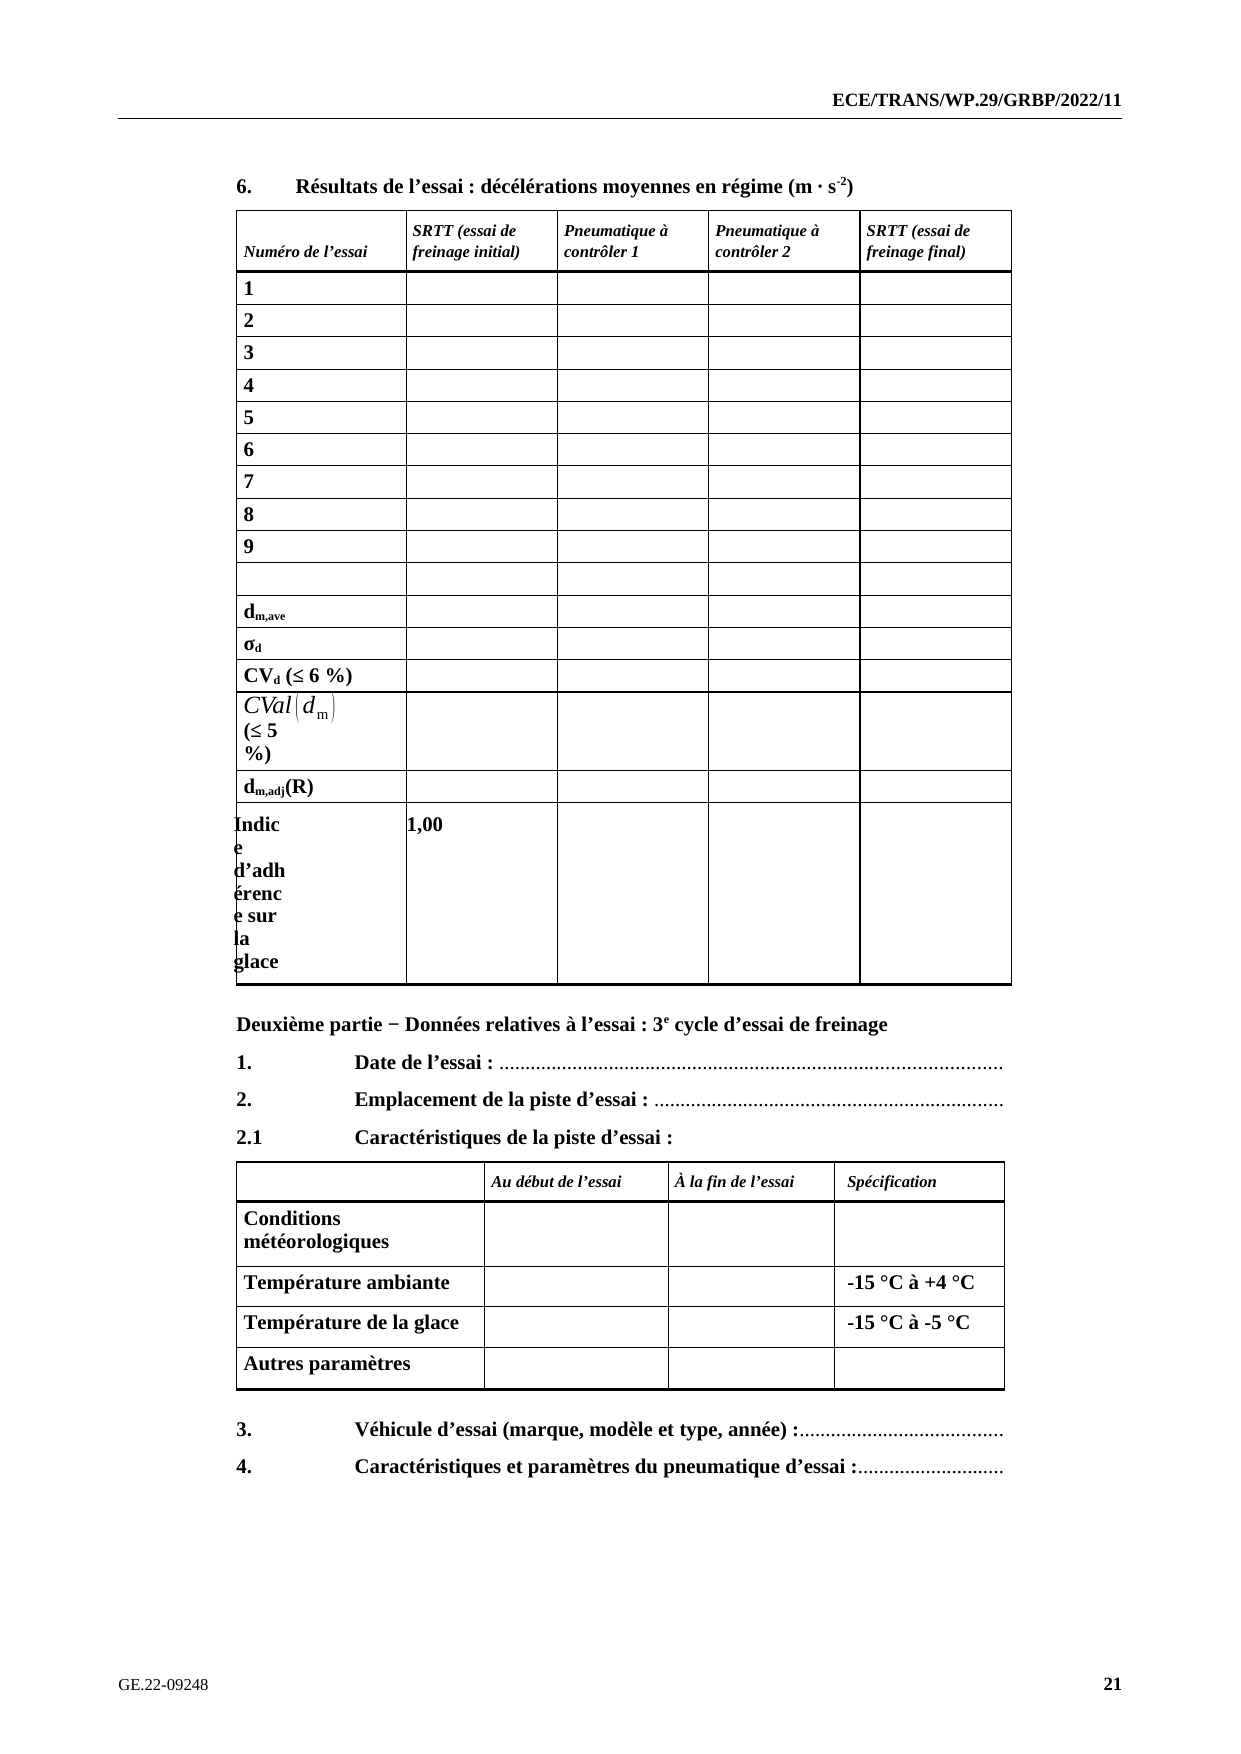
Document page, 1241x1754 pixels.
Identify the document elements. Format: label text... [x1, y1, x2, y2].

table_header Spécification [835, 1163, 1004, 1200]
table_cell [485, 1348, 668, 1387]
table_cell [861, 273, 1011, 304]
table_header [237, 1163, 484, 1200]
table_cell [558, 628, 708, 659]
table_cell [485, 1267, 668, 1306]
table_cell [709, 628, 859, 659]
table_header SRTT (essai de freinage initial) [407, 211, 557, 269]
table_cell [407, 434, 557, 465]
table_cell -15 °C à +4 °C [835, 1267, 1004, 1306]
table_cell [709, 466, 859, 498]
table_cell [709, 803, 859, 983]
table_header À la fin de l’essai [669, 1163, 834, 1200]
table_cell 8 [237, 499, 406, 530]
table_cell 7 [237, 466, 406, 498]
table_cell Température de la glace [237, 1307, 484, 1347]
table_cell [861, 660, 1011, 691]
table_cell [709, 771, 859, 802]
table_cell [709, 499, 859, 530]
table_cell [669, 1307, 834, 1347]
text 1. Date de l’essai : [236, 1049, 1004, 1074]
table_cell [558, 563, 708, 594]
table_cell [407, 499, 557, 530]
table_cell [669, 1267, 834, 1306]
table_cell [558, 466, 708, 498]
table_cell [861, 434, 1011, 465]
table_cell 3 [237, 337, 406, 368]
table_cell CVd (≤ 6 %) [237, 660, 406, 691]
table_cell [709, 305, 859, 336]
table_cell 9 [237, 531, 406, 562]
table_cell Conditions météorologiques [237, 1203, 484, 1266]
table_cell σd [237, 628, 406, 659]
table_cell 1,00 [407, 803, 557, 983]
table_cell (≤ 5 %) [237, 693, 406, 769]
table_cell [709, 563, 859, 594]
table_cell -15 °C à -5 °C [835, 1307, 1004, 1347]
table_cell [407, 305, 557, 336]
table_cell [709, 337, 859, 368]
table_cell [485, 1203, 668, 1266]
table_cell [861, 531, 1011, 562]
table_cell 2 [237, 305, 406, 336]
table_cell [407, 596, 557, 627]
table_cell [558, 370, 708, 401]
table_cell [861, 305, 1011, 336]
table_cell dm,adj(R) [237, 771, 406, 802]
text 2.1 Caractéristiques de la piste d’essai : [236, 1124, 1004, 1149]
text 2. Emplacement de la piste d’essai : [236, 1086, 1004, 1111]
table_cell [558, 771, 708, 802]
table_cell [709, 693, 859, 769]
table_cell Température ambiante [237, 1267, 484, 1306]
table_cell [861, 628, 1011, 659]
table_cell [835, 1203, 1004, 1266]
table_cell [861, 370, 1011, 401]
table_cell [558, 803, 708, 983]
table_cell [485, 1307, 668, 1347]
table_cell 4 [237, 370, 406, 401]
text Deuxième partie − Données relatives à l’essai : 3e cycle d’essai de freinage [236, 1011, 1004, 1036]
text 4. Caractéristiques et paramètres du pneumatique d’essai : [236, 1453, 1004, 1478]
table_cell [709, 273, 859, 304]
table_cell [558, 434, 708, 465]
table_cell 6 [237, 434, 406, 465]
table_cell [861, 499, 1011, 530]
table_cell Indice d’adhérence sur la glace [237, 803, 406, 983]
table_cell [407, 660, 557, 691]
table_cell [407, 771, 557, 802]
table_cell [558, 337, 708, 368]
table_cell [407, 273, 557, 304]
table_cell [407, 628, 557, 659]
table_cell [835, 1348, 1004, 1387]
table_cell [558, 660, 708, 691]
table_cell [709, 434, 859, 465]
text 3. Véhicule d’essai (marque, modèle et type, année) : [236, 1416, 1004, 1441]
table_cell [861, 596, 1011, 627]
table_cell [407, 693, 557, 769]
table_cell [861, 337, 1011, 368]
table_cell [558, 596, 708, 627]
table_cell [558, 531, 708, 562]
table_cell [407, 531, 557, 562]
table_cell [407, 402, 557, 433]
table_header SRTT (essai de freinage final) [861, 211, 1011, 269]
table_cell 5 [237, 402, 406, 433]
table_header Pneumatique à contrôler 1 [558, 211, 708, 269]
table_header Numéro de l’essai [237, 211, 406, 269]
table_cell [407, 563, 557, 594]
table_header Pneumatique à contrôler 2 [709, 211, 859, 269]
table_cell [861, 563, 1011, 594]
table_cell [709, 370, 859, 401]
table_cell [709, 402, 859, 433]
table_cell [407, 370, 557, 401]
table_cell [861, 466, 1011, 498]
table_header Au début de l’essai [485, 1163, 668, 1200]
table_cell [558, 499, 708, 530]
table_cell [669, 1203, 834, 1266]
table_cell [407, 337, 557, 368]
table_cell [861, 693, 1011, 769]
table_cell [709, 596, 859, 627]
table_cell Autres paramètres [237, 1348, 484, 1387]
table_cell [669, 1348, 834, 1387]
table_cell [709, 660, 859, 691]
table_cell [558, 402, 708, 433]
table_cell 1 [237, 273, 406, 304]
table_cell [861, 402, 1011, 433]
table_cell [407, 466, 557, 498]
table_cell [237, 563, 406, 594]
table_cell [709, 531, 859, 562]
table_cell [558, 693, 708, 769]
table_cell [861, 803, 1011, 983]
table_cell [558, 305, 708, 336]
table_cell [558, 273, 708, 304]
text 6. Résultats de l’essai : décélérations moyennes en régime (m ∙ s-2) [236, 173, 1004, 198]
table_cell dm,ave [237, 596, 406, 627]
table_cell [861, 771, 1011, 802]
